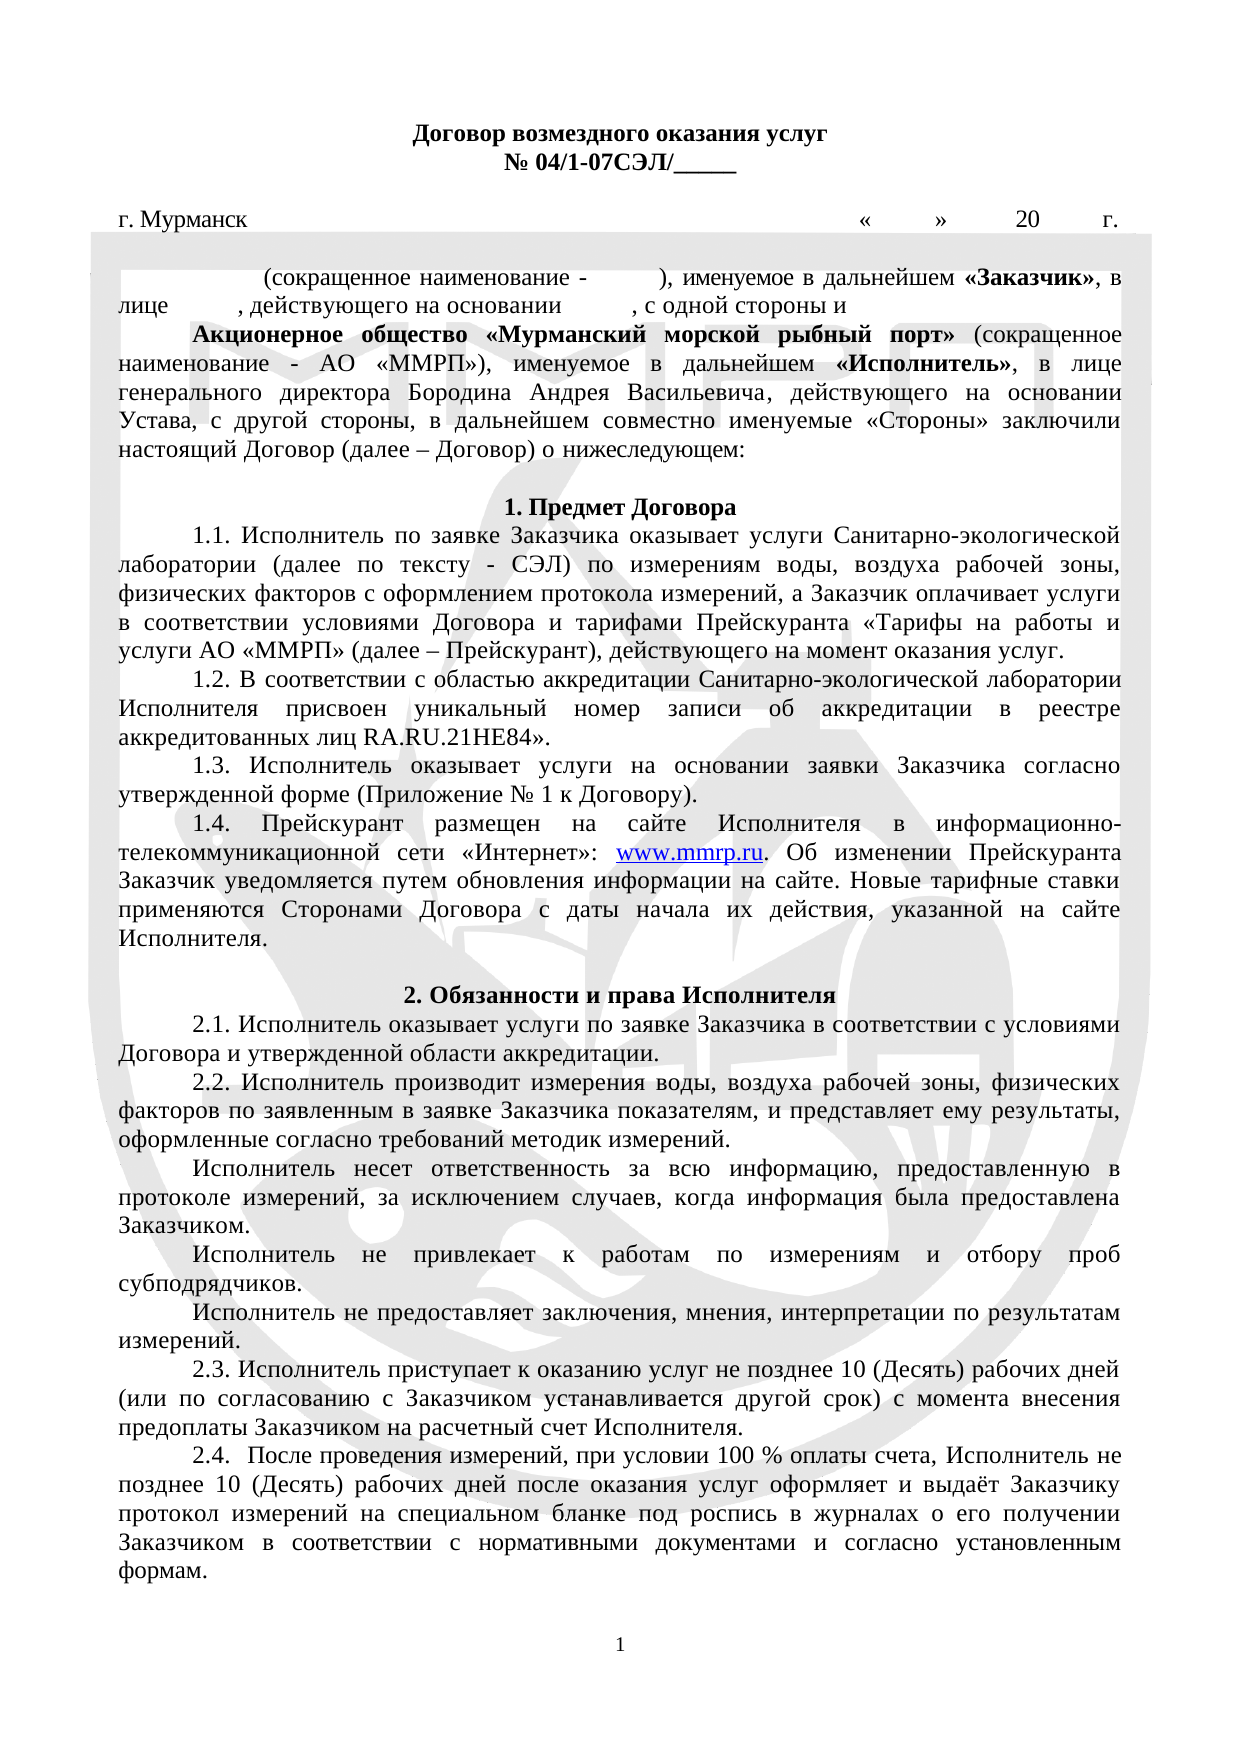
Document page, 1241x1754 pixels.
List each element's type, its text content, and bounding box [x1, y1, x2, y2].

text 2.3. Исполнитель приступает к оказанию услуг не позднее 10 (Десять) рабочих дней (или по согласованию с Заказчиком устанавливается другой срок) с момента внесения предоплаты Заказчиком на расчетный счет Исполнителя. [118, 1354, 1122, 1441]
text № 04/1-07СЭЛ/_____ [118, 147, 1122, 176]
text Акционерное общество «Мурманский морской рыбный порт» (сокращенное наименование - АО «ММРП»), именуемое в дальнейшем «Исполнитель», в лице генерального директора Бородина Андрея Васильевича, действующего на основании Устава, с другой стороны, в дальнейшем совместно именуемые «Стороны» заключили настоящий Договор (далее – Договор) о нижеследующем: [118, 319, 1122, 463]
text 2.1. Исполнитель оказывает услуги по заявке Заказчика в соответствии с условиями Договора и утвержденной области аккредитации. [118, 1009, 1122, 1067]
text 1.3. Исполнитель оказывает услуги на основании заявки Заказчика согласно утвержденной форме (Приложение № 1 к Договору). [118, 751, 1122, 808]
text 2.2. Исполнитель производит измерения воды, воздуха рабочей зоны, физических факторов по заявленным в заявке Заказчика показателям, и представляет ему результаты, оформленные согласно требований методик измерений. [118, 1067, 1122, 1153]
text г. Мурманск « » 20 г. [118, 204, 1122, 233]
text 1. Предмет Договора [118, 492, 1122, 521]
text 2. Обязанности и права Исполнителя [118, 981, 1122, 1009]
text Договор возмездного оказания услуг [118, 118, 1122, 147]
text Исполнитель несет ответственность за всю информацию, предоставленную в протоколе измерений, за исключением случаев, когда информация была предоставлена Заказчиком. [118, 1153, 1122, 1239]
text 1.4. Прейскурант размещен на сайте Исполнителя в информационно-телекоммуникационной сети «Интернет»: www.mmrp.ru. Об изменении Прейскуранта Заказчик уведомляется путем обновления информации на сайте. Новые тарифные ставки применяются Сторонами Договора с даты начала их действия, указанной на сайте Исполнителя. [118, 808, 1122, 952]
text 2.4. После проведения измерений, при условии 100 % оплаты счета, Исполнитель не позднее 10 (Десять) рабочих дней после оказания услуг оформляет и выдаёт Заказчику протокол измерений на специальном бланке под роспись в журналах о его получении Заказчиком в соответствии с нормативными документами и согласно установленным формам. [118, 1441, 1122, 1584]
text (сокращенное наименование - ), именуемое в дальнейшем «Заказчик», в лице , действующего на основании , с одной стороны и [118, 262, 1122, 319]
text 1.2. В соответствии с областью аккредитации Санитарно-экологической лаборатории Исполнителя присвоен уникальный номер записи об аккредитации в реестре аккредитованных лиц RA.RU.21HE84». [118, 664, 1122, 751]
text Исполнитель не привлекает к работам по измерениям и отбору проб субподрядчиков. [118, 1239, 1122, 1297]
picture [88, 231, 1152, 1519]
text Исполнитель не предоставляет заключения, мнения, интерпретации по результатам измерений. [118, 1297, 1122, 1354]
text 1.1. Исполнитель по заявке Заказчика оказывает услуги Санитарно-экологической лаборатории (далее по тексту - СЭЛ) по измерениям воды, воздуха рабочей зоны, физических факторов с оформлением протокола измерений, а Заказчик оплачивает услуги в соответствии условиями Договора и тарифами Прейскуранта «Тарифы на работы и услуги АО «ММРП» (далее – Прейскурант), действующего на момент оказания услуг. [118, 521, 1122, 664]
